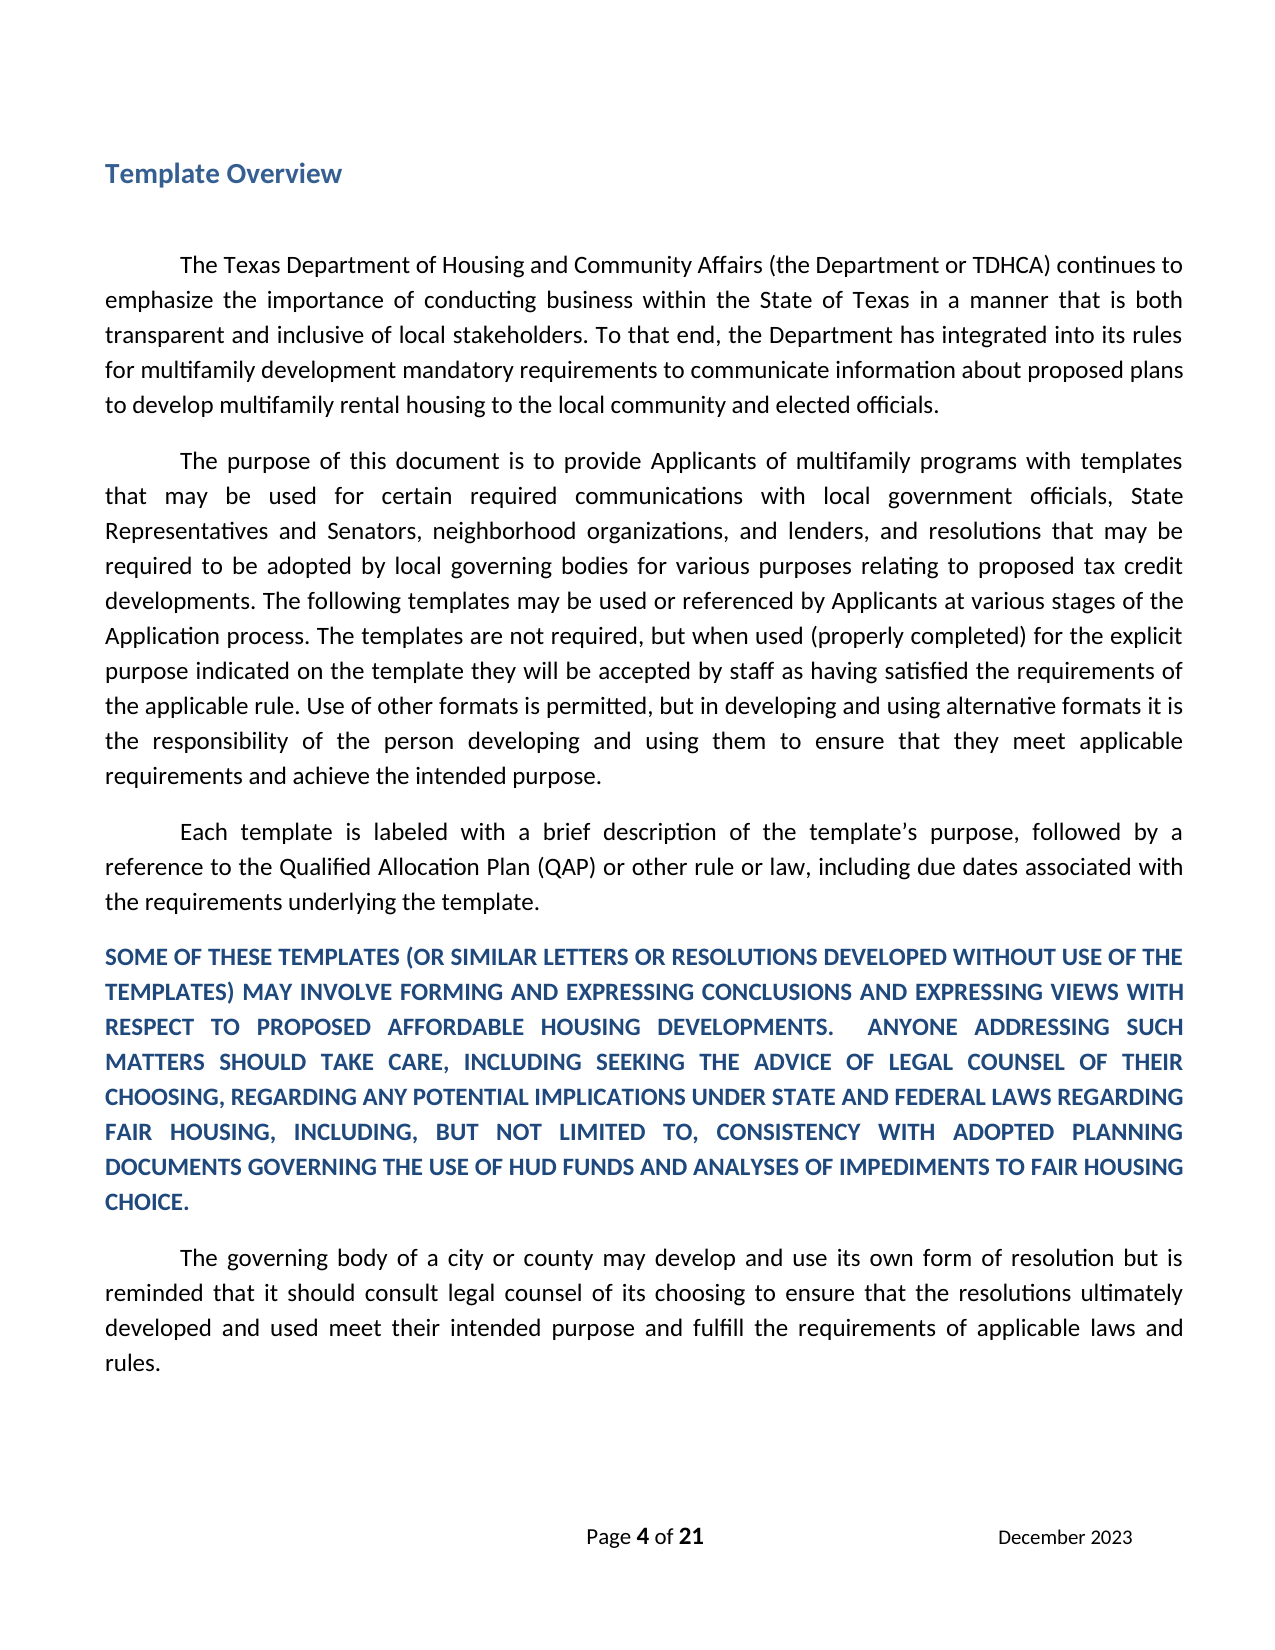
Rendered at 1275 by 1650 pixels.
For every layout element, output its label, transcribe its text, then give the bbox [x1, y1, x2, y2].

text SOME OF THESE TEMPLATES (OR SIMILAR LETTERS OR RESOLUTIONS DEVELOPED WITHOUT USE OF THE TEMPLATES) MAY INVOLVE FORMING AND EXPRESSING CONCLUSIONS AND EXPRESSING VIEWS WITH RESPECT TO PROPOSED AFFORDABLE HOUSING DEVELOPMENTS. ANYONE ADDRESSING SUCH MATTERS SHOULD TAKE CARE, INCLUDING SEEKING THE ADVICE OF LEGAL COUNSEL OF THEIR CHOOSING, REGARDING ANY POTENTIAL IMPLICATIONS UNDER STATE AND FEDERAL LAWS REGARDING FAIR HOUSING, INCLUDING, BUT NOT LIMITED TO, CONSISTENCY WITH ADOPTED PLANNING DOCUMENTS GOVERNING THE USE OF HUD FUNDS AND ANALYSES OF IMPEDIMENTS TO FAIR HOUSING CHOICE. [105, 941, 1185, 1217]
text Each template is labeled with a brief description of the template’s purpose, followed by a reference to the Qualified Allocation Plan (QAP) or other rule or law, including due dates associated with the requirements underlying the template. [105, 816, 1185, 916]
subtitle Template Overview [105, 155, 1185, 191]
text The Texas Department of Housing and Community Affairs (the Department or TDHCA) continues to emphasize the importance of conducting business within the State of Texas in a manner that is both transparent and inclusive of local stakeholders. To that end, the Department has integrated into its rules for multifamily development mandatory requirements to communicate information about proposed plans to develop multifamily rental housing to the local community and elected officials. [105, 249, 1185, 419]
text The governing body of a city or county may develop and use its own form of resolution but is reminded that it should consult legal counsel of its choosing to ensure that the resolutions ultimately developed and used meet their intended purpose and fulfill the requirements of applicable laws and rules. [105, 1242, 1185, 1378]
text The purpose of this document is to provide Applicants of multifamily programs with templates that may be used for certain required communications with local government officials, State Representatives and Senators, neighborhood organizations, and lenders, and resolutions that may be required to be adopted by local governing bodies for various purposes relating to proposed tax credit developments. The following templates may be used or referenced by Applicants at various stages of the Application process. The templates are not required, but when used (properly completed) for the explicit purpose indicated on the template they will be accepted by staff as having satisfied the requirements of the applicable rule. Use of other formats is permitted, but in developing and using alternative formats it is the responsibility of the person developing and using them to ensure that they meet applicable requirements and achieve the intended purpose. [105, 445, 1185, 790]
